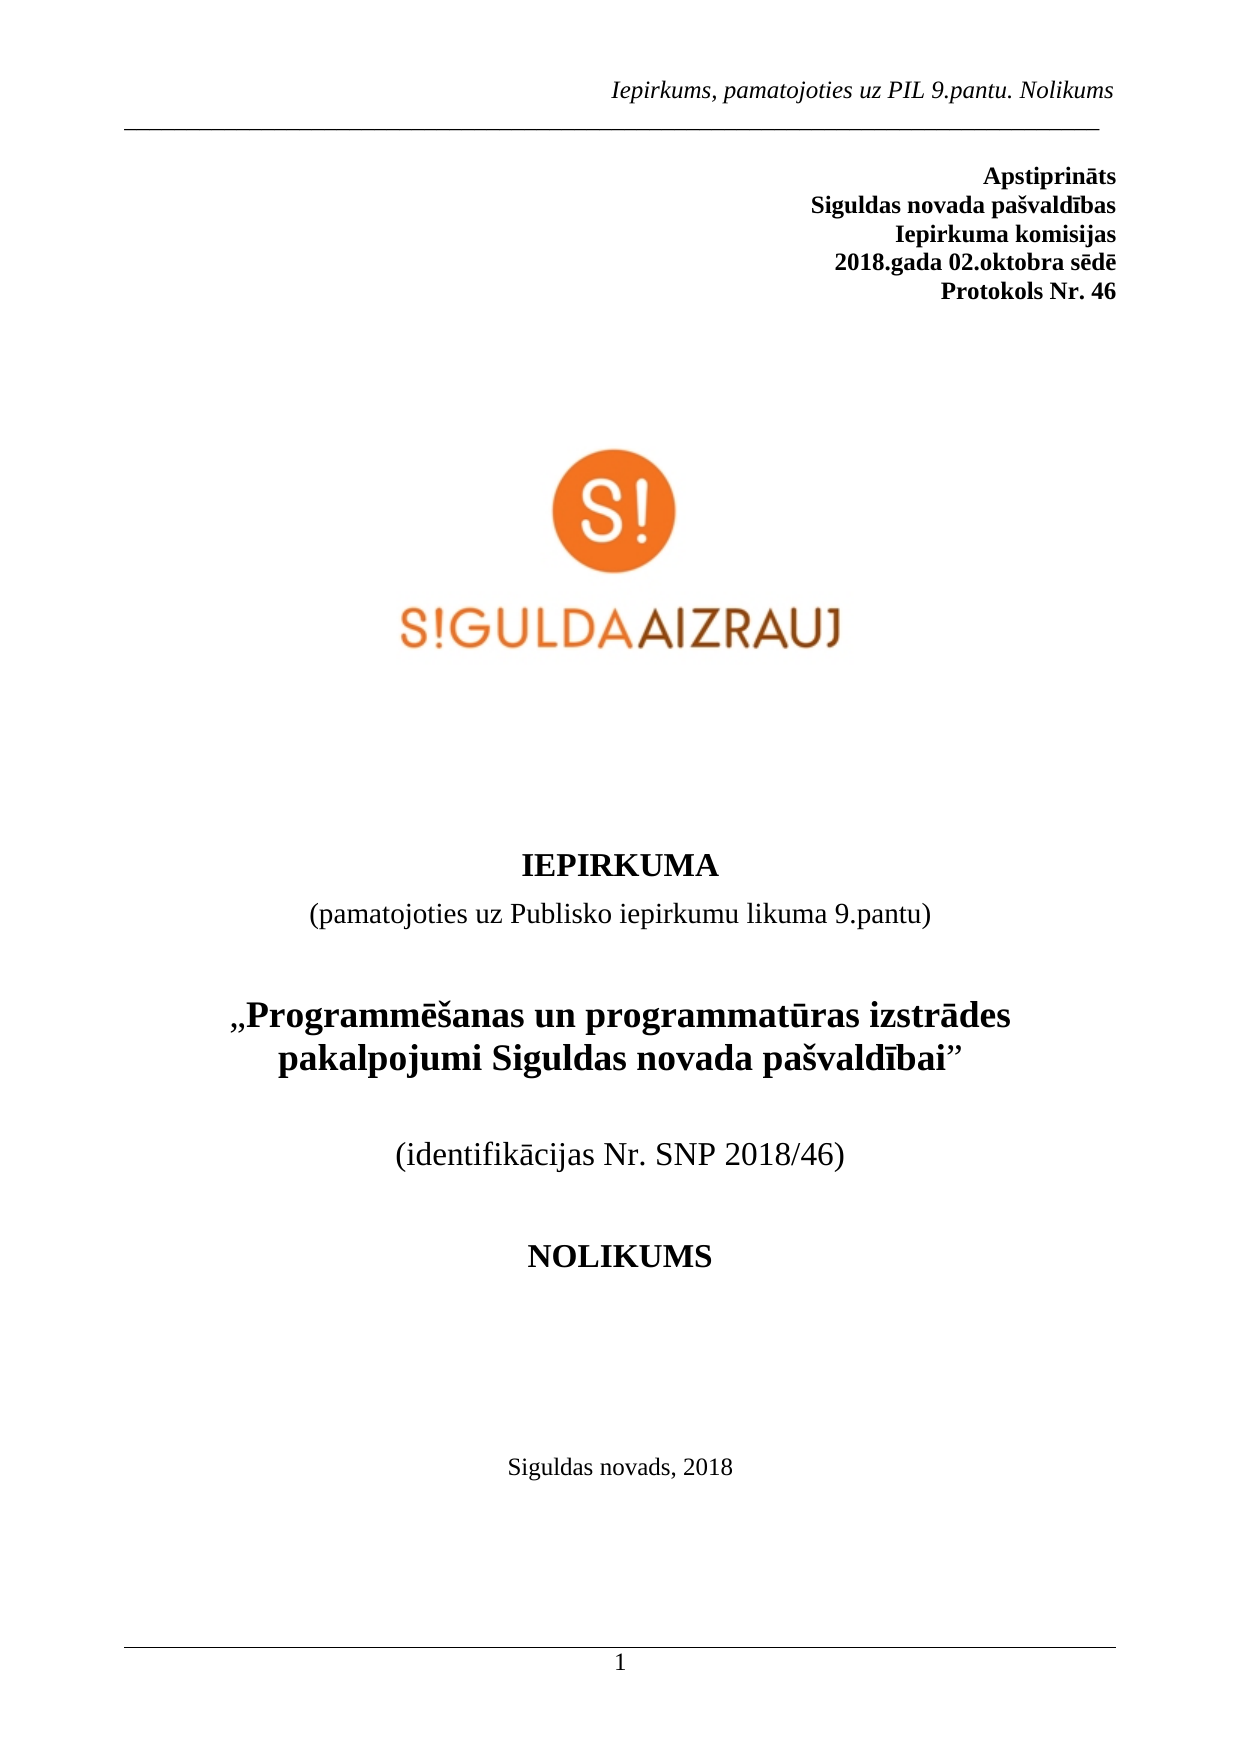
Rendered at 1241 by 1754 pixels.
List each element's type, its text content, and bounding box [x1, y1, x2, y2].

text Nr. 46 [124, 276, 1116, 305]
text Siguldas novada pašvaldības [124, 190, 1116, 219]
text „Programmēšanas un programmatūras izstrādes [124, 993, 1116, 1036]
picture [373, 400, 867, 750]
text Apstiprināts [124, 161, 1116, 190]
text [124, 1452, 1116, 1481]
text (pamatojoties uz Publisko iepirkumu likuma 9.pantu) [124, 896, 1116, 929]
text (identifikācijas Nr. SNP 2018/46) [124, 1134, 1116, 1173]
text 2018.gada 02.oktobra sēdē [124, 247, 1116, 276]
text pakalpojumi Siguldas novada pašvaldībai” [124, 1036, 1116, 1079]
text IEPIRKUMA [124, 845, 1116, 883]
text Iepirkuma komisijas [124, 219, 1116, 247]
